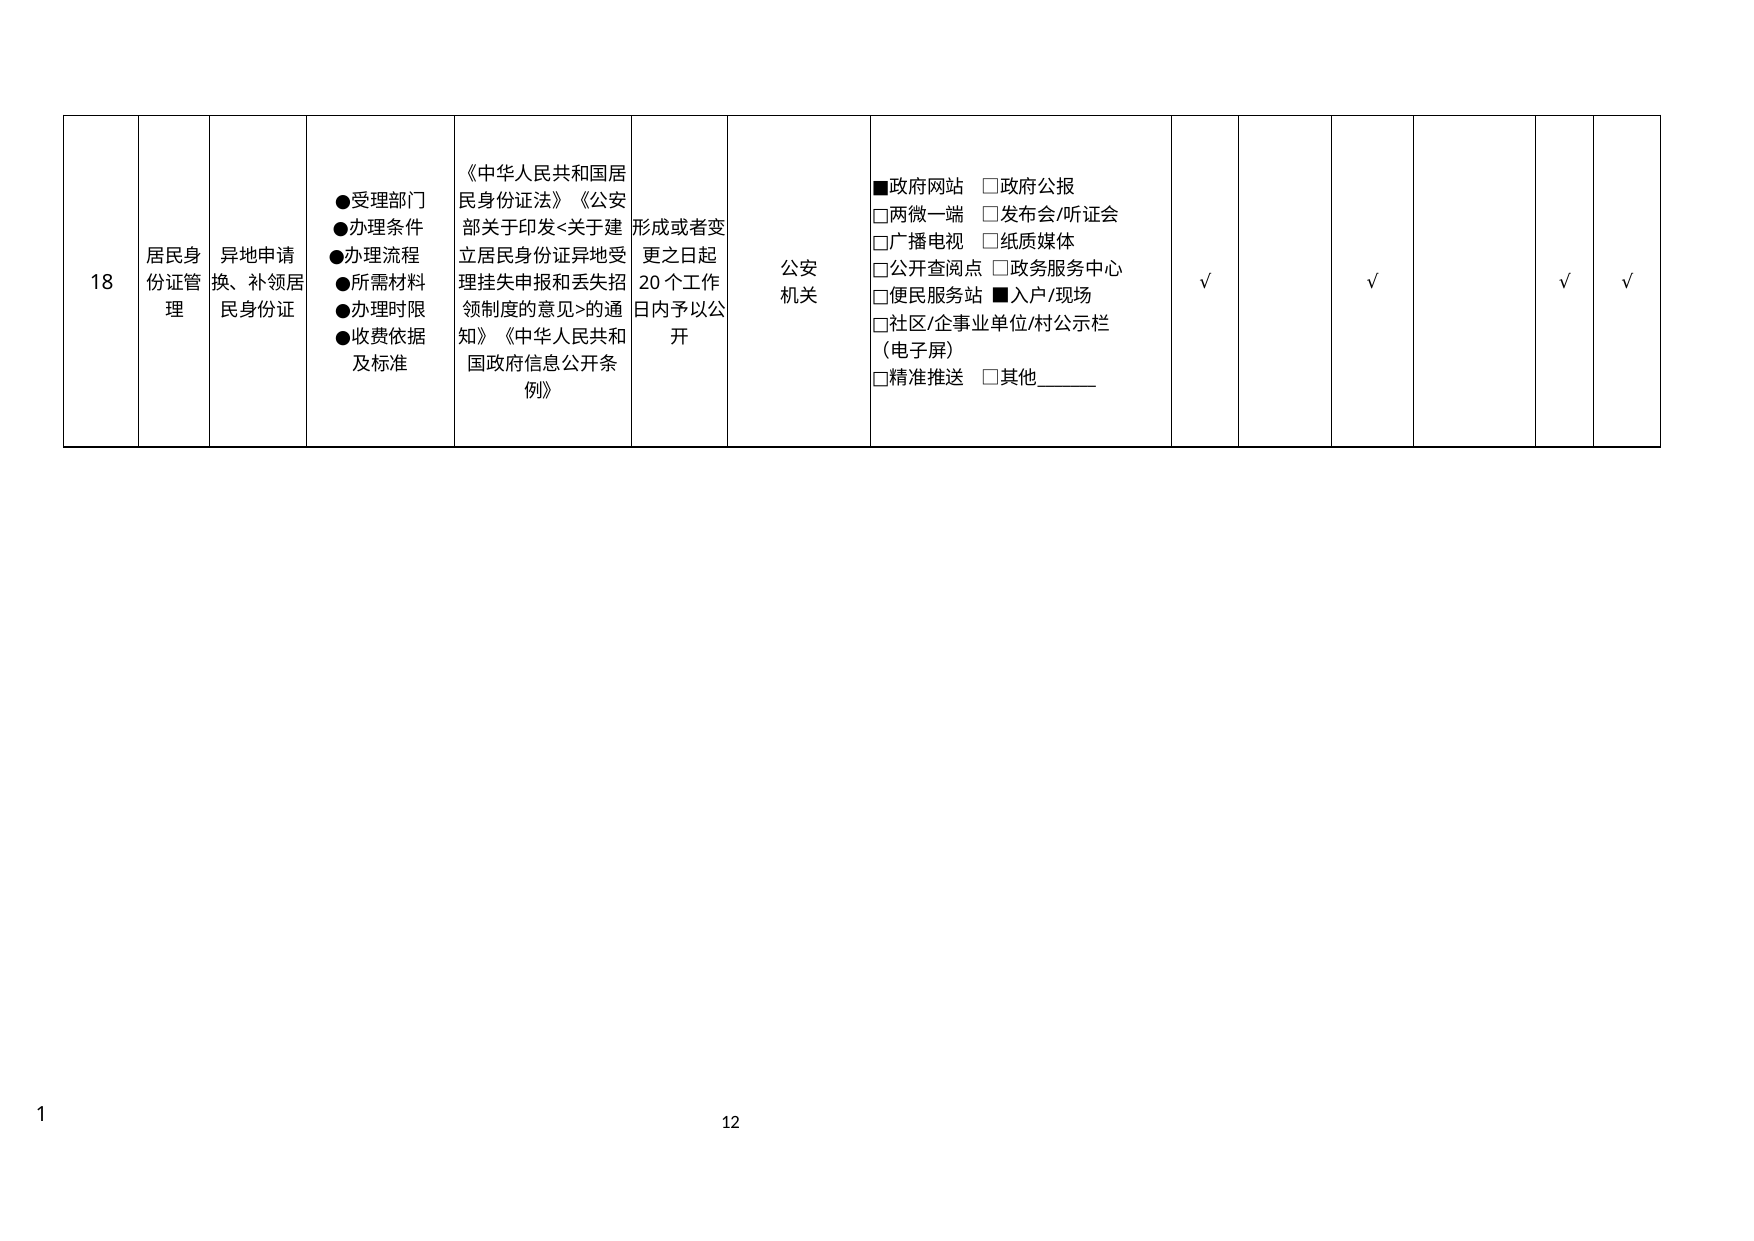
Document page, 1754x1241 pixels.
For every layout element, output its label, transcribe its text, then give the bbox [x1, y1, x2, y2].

table_cell √ [1594, 116, 1660, 446]
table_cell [307, 116, 454, 446]
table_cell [632, 116, 727, 446]
table_cell [1414, 116, 1535, 446]
table_cell 异地申请换、补领居民身份证 [210, 116, 306, 446]
table_cell [1239, 116, 1331, 446]
table_cell 居民身份证管理 [139, 116, 209, 446]
table_cell 《中华人民共和国居民身份证法》《公安部关于印发<关于建立居民身份证异地受理挂失申报和丢失招领制度的意见>的通知》《中华人民共和国政府信息公开条例》 [455, 116, 631, 446]
table_cell √ [1536, 116, 1593, 446]
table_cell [871, 116, 1171, 446]
table_cell 公安 机关 [728, 116, 870, 446]
table_cell √ [1332, 116, 1413, 446]
table_cell 18 [64, 116, 138, 446]
table_cell √ [1172, 116, 1238, 446]
